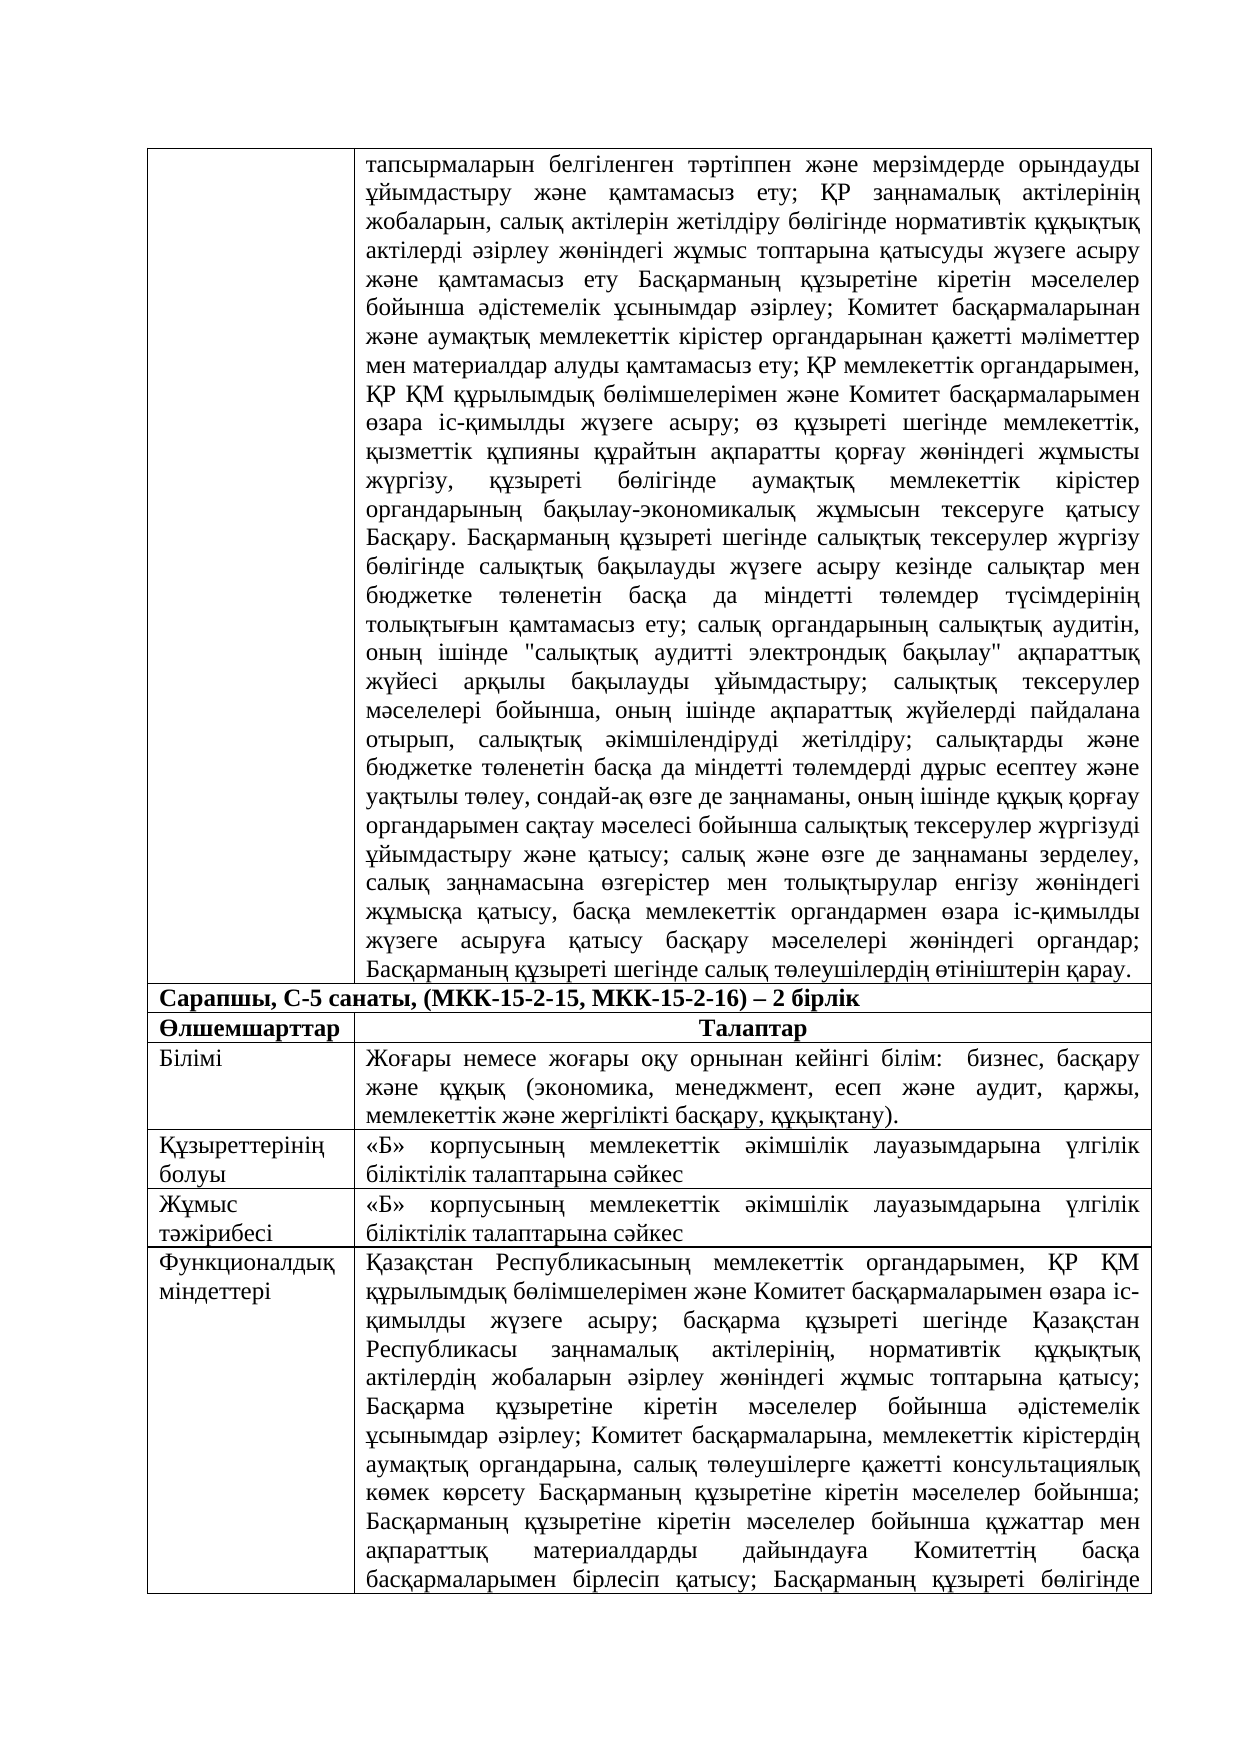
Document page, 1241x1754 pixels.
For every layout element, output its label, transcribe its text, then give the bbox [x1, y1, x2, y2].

table_cell «Б» корпусының мемлекеттік әкімшілік лауазымдарына үлгілік біліктілік талаптарына сәйкес [355, 1130, 1151, 1188]
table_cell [148, 149, 354, 982]
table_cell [148, 1248, 354, 1592]
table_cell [355, 149, 1151, 982]
table_cell Өлшемшарттар [148, 1013, 354, 1042]
table_cell Жұмыс тәжірибесі [148, 1189, 354, 1246]
table_cell Сарапшы, С-5 санаты, (МКК-15-2-15, МКК-15-2-16) – 2 бірлік [148, 984, 1151, 1012]
table_cell Құзыреттерінің болуы [148, 1130, 354, 1188]
table_cell «Б» корпусының мемлекеттік әкімшілік лауазымдарына үлгілік біліктілік талаптарына сәйкес [355, 1189, 1151, 1246]
table_cell Білімі [148, 1043, 354, 1129]
table_cell Жоғары немесе жоғары оқу орнынан кейінгі білім: бизнес, басқару және құқық (экономика, менеджмент, есеп және аудит, қаржы, мемлекеттік және жергілікті басқару, құқықтану). [355, 1043, 1151, 1129]
table_cell Талаптар [355, 1013, 1151, 1042]
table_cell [355, 1248, 1151, 1592]
